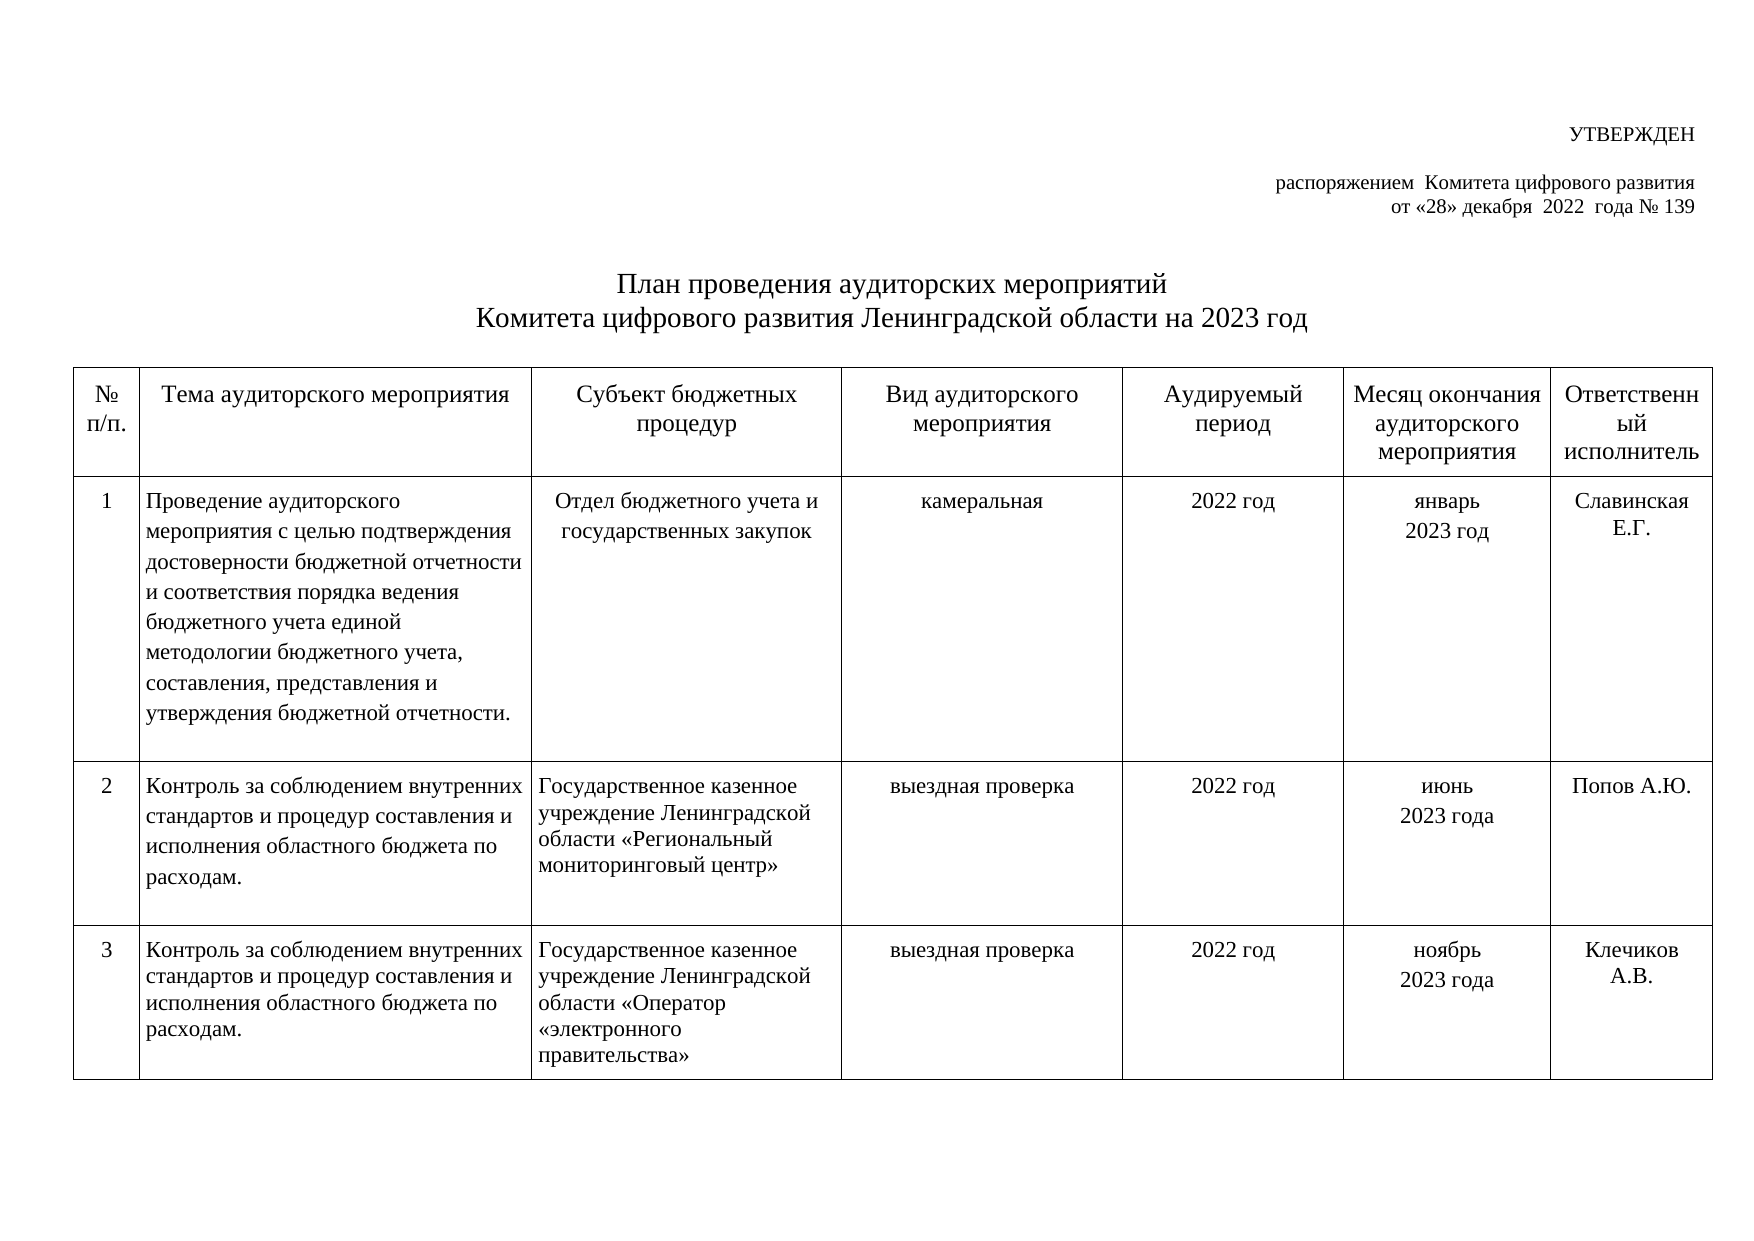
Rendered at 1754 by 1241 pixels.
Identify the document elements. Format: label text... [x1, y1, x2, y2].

text УТВЕРЖДЕН [591, 122, 1695, 146]
table_header Месяц окончания аудиторского мероприятия [1344, 368, 1550, 476]
table_header № п/п. [74, 368, 139, 476]
table_cell июнь 2023 года [1344, 762, 1550, 924]
table_cell ноябрь 2023 года [1344, 926, 1550, 1078]
table_cell Клечиков А.В. [1551, 926, 1712, 1078]
text от «28» декабря 2022 года № 139 [591, 194, 1695, 218]
table_header Субъект бюджетных процедур [532, 368, 841, 476]
table_cell Государственное казенное учреждение Ленинградской области «Региональный мониторинговый центр» [532, 762, 841, 924]
table_cell Проведение аудиторского мероприятия с целью подтверждения достоверности бюджетной отчетности и соответствия порядка ведения бюджетного учета единой методологии бюджетного учета, составления, представления и утверждения бюджетной отчетности. [140, 477, 531, 761]
table_cell 2022 год [1123, 926, 1343, 1078]
table_cell Отдел бюджетного учета и государственных закупок [532, 477, 841, 761]
text распоряжением Комитета цифрового развития [591, 170, 1695, 194]
table_cell 2022 год [1123, 477, 1343, 761]
text План проведения аудиторских мероприятий [89, 267, 1695, 300]
table_cell январь 2023 год [1344, 477, 1550, 761]
table_cell Попов А.Ю. [1551, 762, 1712, 924]
table_header Ответственный исполнитель [1551, 368, 1712, 476]
table_cell Государственное казенное учреждение Ленинградской области «Оператор «электронного правительства» [532, 926, 841, 1078]
table_cell выездная проверка [842, 926, 1122, 1078]
table_cell Контроль за соблюдением внутренних стандартов и процедур составления и исполнения областного бюджета по расходам. [140, 926, 531, 1078]
table_header Вид аудиторского мероприятия [842, 368, 1122, 476]
table_header Аудируемый период [1123, 368, 1343, 476]
table_cell 2022 год [1123, 762, 1343, 924]
table_cell Контроль за соблюдением внутренних стандартов и процедур составления и исполнения областного бюджета по расходам. [140, 762, 531, 924]
table_cell Славинская Е.Г. [1551, 477, 1712, 761]
table_cell 2 [74, 762, 139, 924]
table_cell 1 [74, 477, 139, 761]
table_cell выездная проверка [842, 762, 1122, 924]
text Комитета цифрового развития Ленинградской области на 2023 год [89, 300, 1695, 334]
table_cell 3 [74, 926, 139, 1078]
table_header Тема аудиторского мероприятия [140, 368, 531, 476]
table_cell камеральная [842, 477, 1122, 761]
